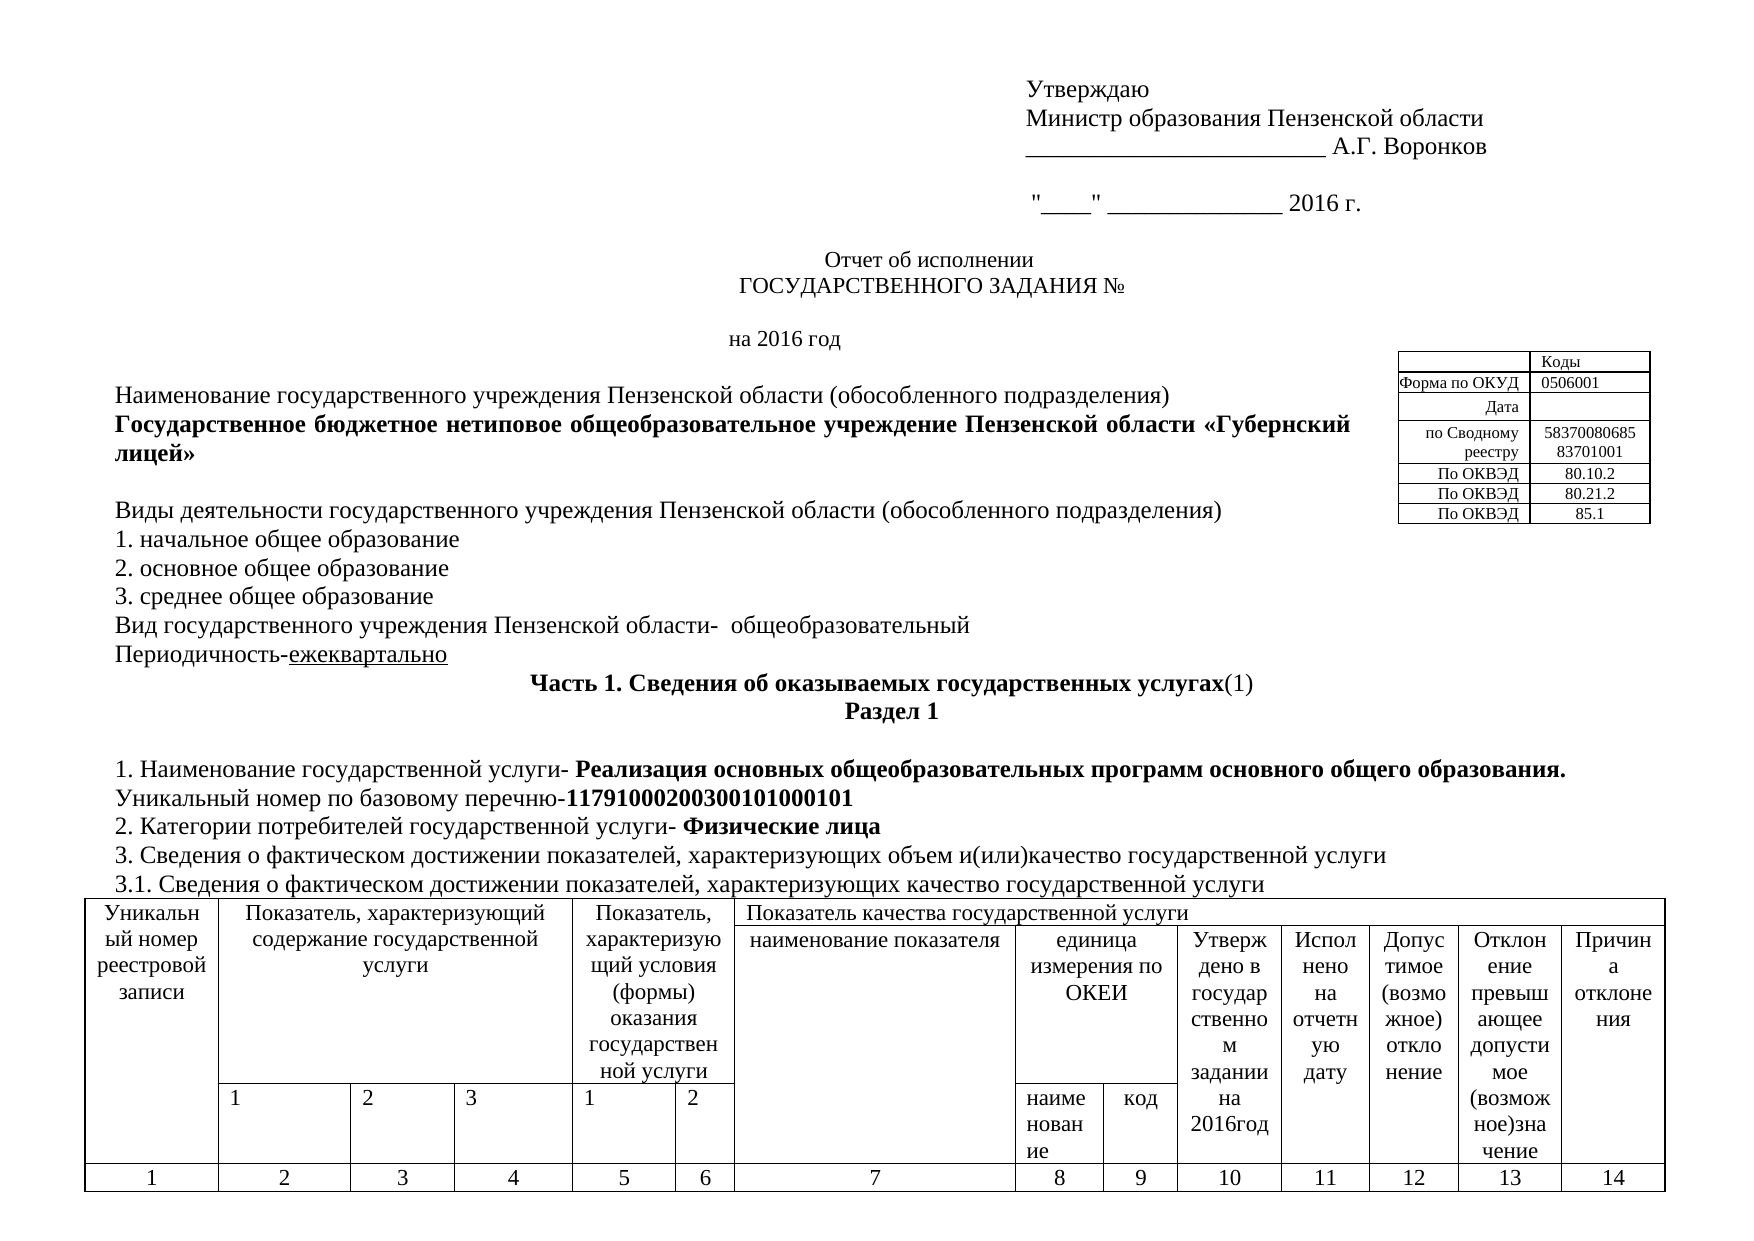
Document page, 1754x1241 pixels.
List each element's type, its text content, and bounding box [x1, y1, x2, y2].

table_cell Причина отклонения [1562, 926, 1664, 1163]
table_header Показатель качества государственной услуги [735, 899, 1664, 925]
table_header Показатель, характеризующий условия (формы) оказания государственной услуги [573, 899, 734, 1083]
text Виды деятельности государственного учреждения Пензенской области (обособленного подразделения) [114, 495, 1352, 524]
text ________________________ А.Г. Воронков [114, 131, 1669, 160]
table_cell 1 [86, 1164, 218, 1191]
table_cell по Сводному реестру [1399, 421, 1529, 462]
text Министр образования Пензенской области [114, 103, 1669, 131]
table_cell единица измерения по ОКЕИ [1016, 926, 1177, 1083]
table_cell 85.1 [1531, 504, 1649, 523]
table_cell наименование показателя [735, 926, 1015, 1163]
table_cell 14 [1562, 1164, 1664, 1191]
table_cell 5837008068583701001 [1531, 421, 1649, 462]
table_cell 2 [219, 1164, 350, 1191]
table_cell код [1104, 1084, 1177, 1163]
text 1. начальное общее образование [114, 524, 1352, 553]
table_cell 10 [1178, 1164, 1281, 1191]
table_cell 7 [735, 1164, 1015, 1191]
text Раздел 1 [114, 696, 1669, 725]
text Периодичность-ежеквартально [114, 639, 1352, 668]
table_cell 8 [1016, 1164, 1103, 1191]
table_cell 80.10.2 [1531, 464, 1649, 483]
table_header Показатель, характеризующий содержание государственной услуги [219, 899, 572, 1083]
text 2. Категории потребителей государственной услуги- Физические лица [114, 811, 1669, 840]
table_cell 1 [219, 1084, 350, 1163]
table_header [1399, 352, 1529, 371]
table_header Коды [1531, 352, 1649, 371]
table_cell По ОКВЭД [1399, 464, 1529, 483]
table_cell По ОКВЭД [1399, 504, 1529, 523]
table_cell 3 [455, 1084, 572, 1163]
table_cell Отклонение превышающее допустимое (возможное)значение [1459, 926, 1561, 1163]
text Вид государственного учреждения Пензенской области- общеобразовательный [114, 610, 1352, 639]
table_cell 6 [676, 1164, 734, 1191]
text Отчет об исполнении [114, 246, 1669, 272]
text 1. Наименование государственной услуги- Реализация основных общеобразовательных программ основного общего образования. [114, 754, 1669, 783]
text 3.1. Сведения о фактическом достижении показателей, характеризующих качество государственной услуги [114, 869, 1669, 898]
text Уникальный номер по базовому перечню-11791000200300101000101 [114, 783, 1669, 811]
table_cell 5 [573, 1164, 675, 1191]
table_cell Утверждено в государственном задании на 2016год [1178, 926, 1281, 1163]
table_cell 0506001 [1531, 373, 1649, 392]
text 3. среднее общее образование [114, 581, 1352, 610]
table_cell наименование [1016, 1084, 1103, 1163]
text 3. Сведения о фактическом достижении показателей, характеризующих объем и(или)качество государственной услуги [114, 840, 1669, 869]
text ГОСУДАРСТВЕННОГО ЗАДАНИЯ № [114, 272, 1669, 299]
table_cell Форма по ОКУД [1399, 373, 1529, 392]
table_cell Допустимое (возможное) отклонение [1370, 926, 1458, 1163]
text 2. основное общее образование [114, 553, 1352, 581]
table_cell 80.21.2 [1531, 484, 1649, 503]
table_cell 2 [351, 1084, 454, 1163]
table_cell 1 [573, 1084, 675, 1163]
table_cell Дата [1399, 393, 1529, 420]
table_cell По ОКВЭД [1399, 484, 1529, 503]
text Часть 1. Сведения об оказываемых государственных услугах(1) [114, 668, 1669, 696]
table_cell Исполнено на отчетную дату [1282, 926, 1369, 1163]
table_cell 9 [1104, 1164, 1177, 1191]
table_cell 13 [1459, 1164, 1561, 1191]
table_cell 2 [676, 1084, 734, 1163]
table_cell 3 [351, 1164, 454, 1191]
table_cell 4 [455, 1164, 572, 1191]
text Наименование государственного учреждения Пензенской области (обособленного подразделения) [114, 380, 1352, 409]
table_cell 11 [1282, 1164, 1369, 1191]
text Государственное бюджетное нетиповое общеобразовательное учреждение Пензенской области «Губернский лицей» [114, 409, 1352, 466]
table_cell [1531, 393, 1649, 420]
table_cell 12 [1370, 1164, 1458, 1191]
text на 2016 год [114, 325, 1669, 351]
table_header Уникальный номер реестровой записи [86, 899, 218, 1163]
text Утверждаю [114, 74, 1669, 103]
text "____" ______________ 2016 г. [350, 188, 1669, 217]
